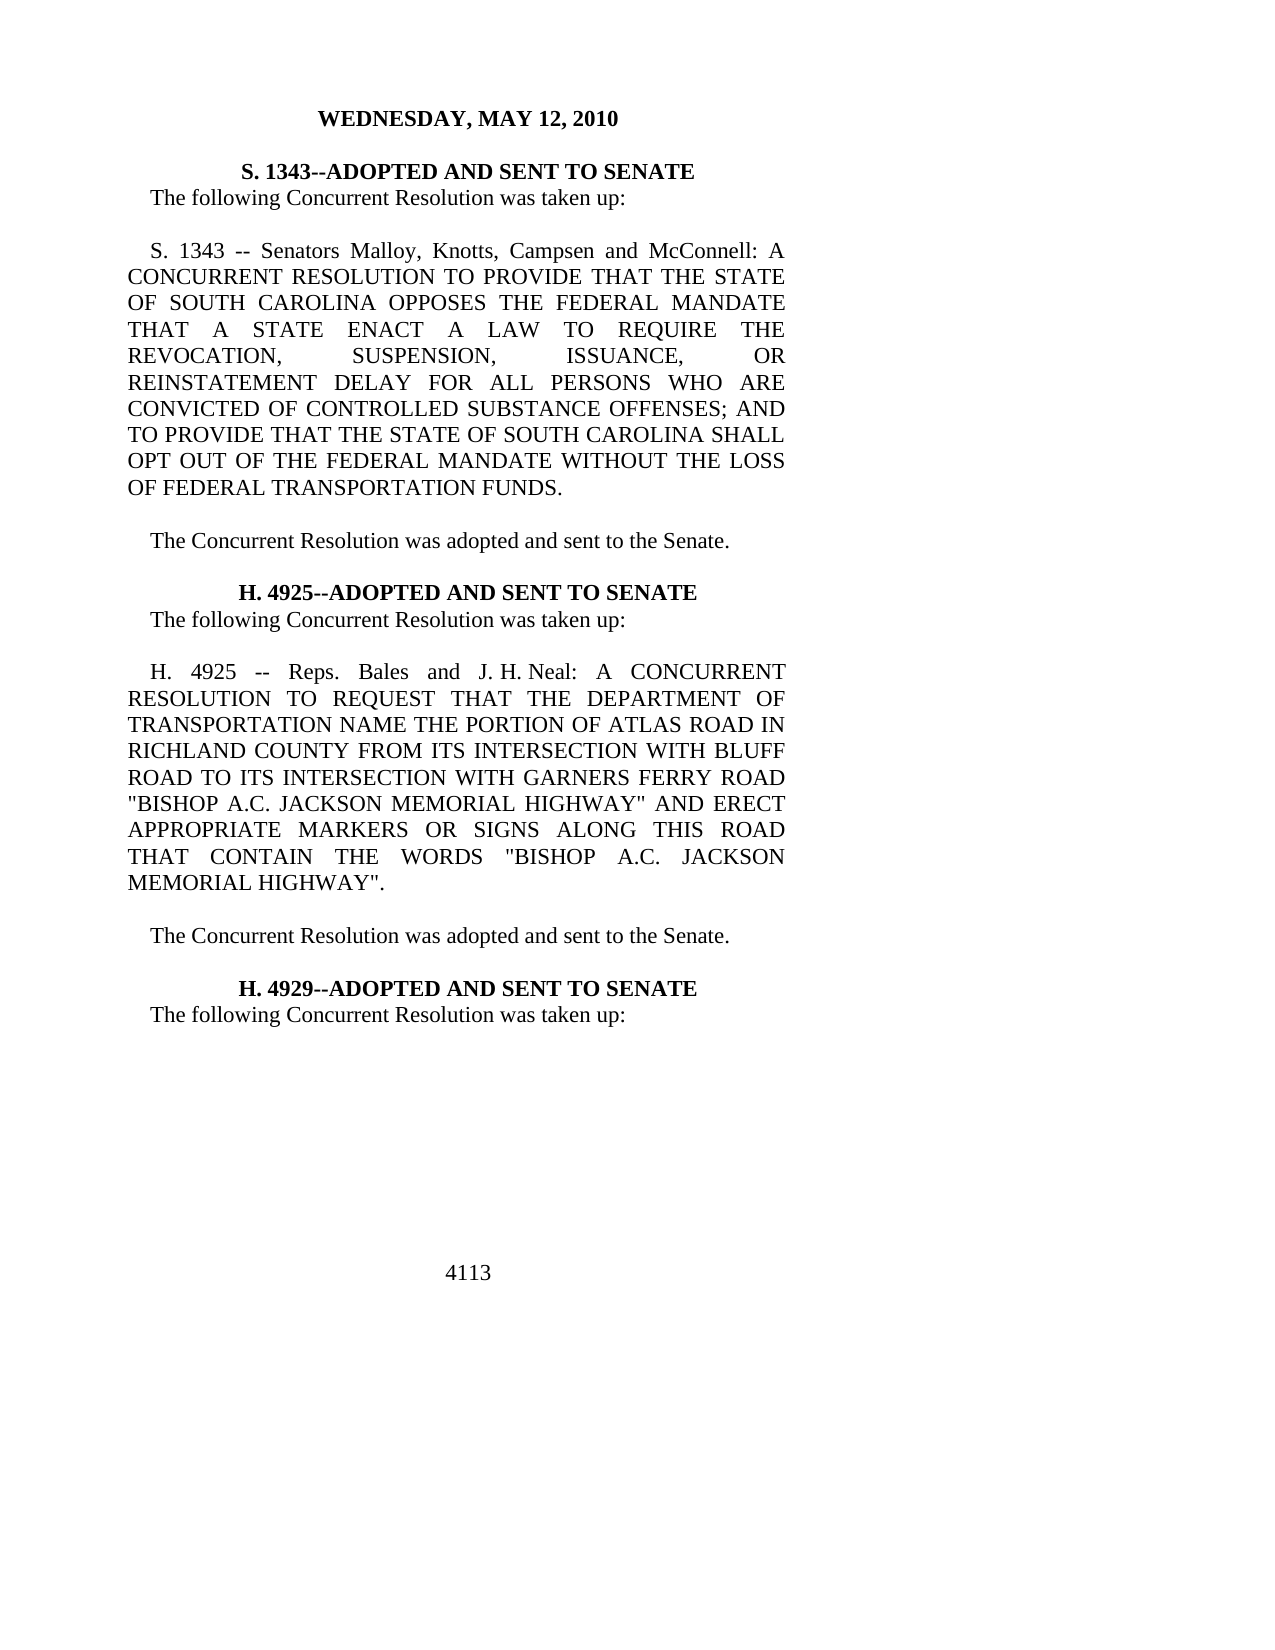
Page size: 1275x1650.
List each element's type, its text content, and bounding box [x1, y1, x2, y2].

text H. 4925 -- Reps. Bales and J. H. Neal: A CONCURRENT RESOLUTION TO REQUEST THAT THE DEPARTMENT OF TRANSPORTATION NAME THE PORTION OF ATLAS ROAD IN RICHLAND COUNTY FROM ITS INTERSECTION WITH BLUFF ROAD TO ITS INTERSECTION WITH GARNERS FERRY ROAD "BISHOP A.C. JACKSON MEMORIAL HIGHWAY" AND ERECT APPROPRIATE MARKERS OR SIGNS ALONG THIS ROAD THAT CONTAIN THE WORDS "BISHOP A.C. JACKSON MEMORIAL HIGHWAY". [127, 658, 786, 896]
text The Concurrent Resolution was adopted and sent to the Senate. [127, 922, 786, 948]
text H. 4929--ADOPTED AND SENT TO SENATE [127, 975, 786, 1001]
text The Concurrent Resolution was adopted and sent to the Senate. [127, 527, 786, 553]
text S. 1343 -- Senators Malloy, Knotts, Campsen and McConnell: A CONCURRENT RESOLUTION TO PROVIDE THAT THE STATE OF SOUTH CAROLINA OPPOSES THE FEDERAL MANDATE THAT A STATE ENACT A LAW TO REQUIRE THE REVOCATION, SUSPENSION, ISSUANCE, OR REINSTATEMENT DELAY FOR ALL PERSONS WHO ARE CONVICTED OF CONTROLLED SUBSTANCE OFFENSES; AND TO PROVIDE THAT THE STATE OF SOUTH CAROLINA SHALL OPT OUT OF THE FEDERAL MANDATE WITHOUT THE LOSS OF FEDERAL TRANSPORTATION FUNDS. [127, 237, 786, 500]
text The following Concurrent Resolution was taken up: [127, 606, 786, 632]
text The following Concurrent Resolution was taken up: [127, 184, 786, 210]
text The following Concurrent Resolution was taken up: [127, 1001, 786, 1027]
text S. 1343--ADOPTED AND SENT TO SENATE [127, 158, 786, 184]
text H. 4925--ADOPTED AND SENT TO SENATE [127, 579, 786, 606]
